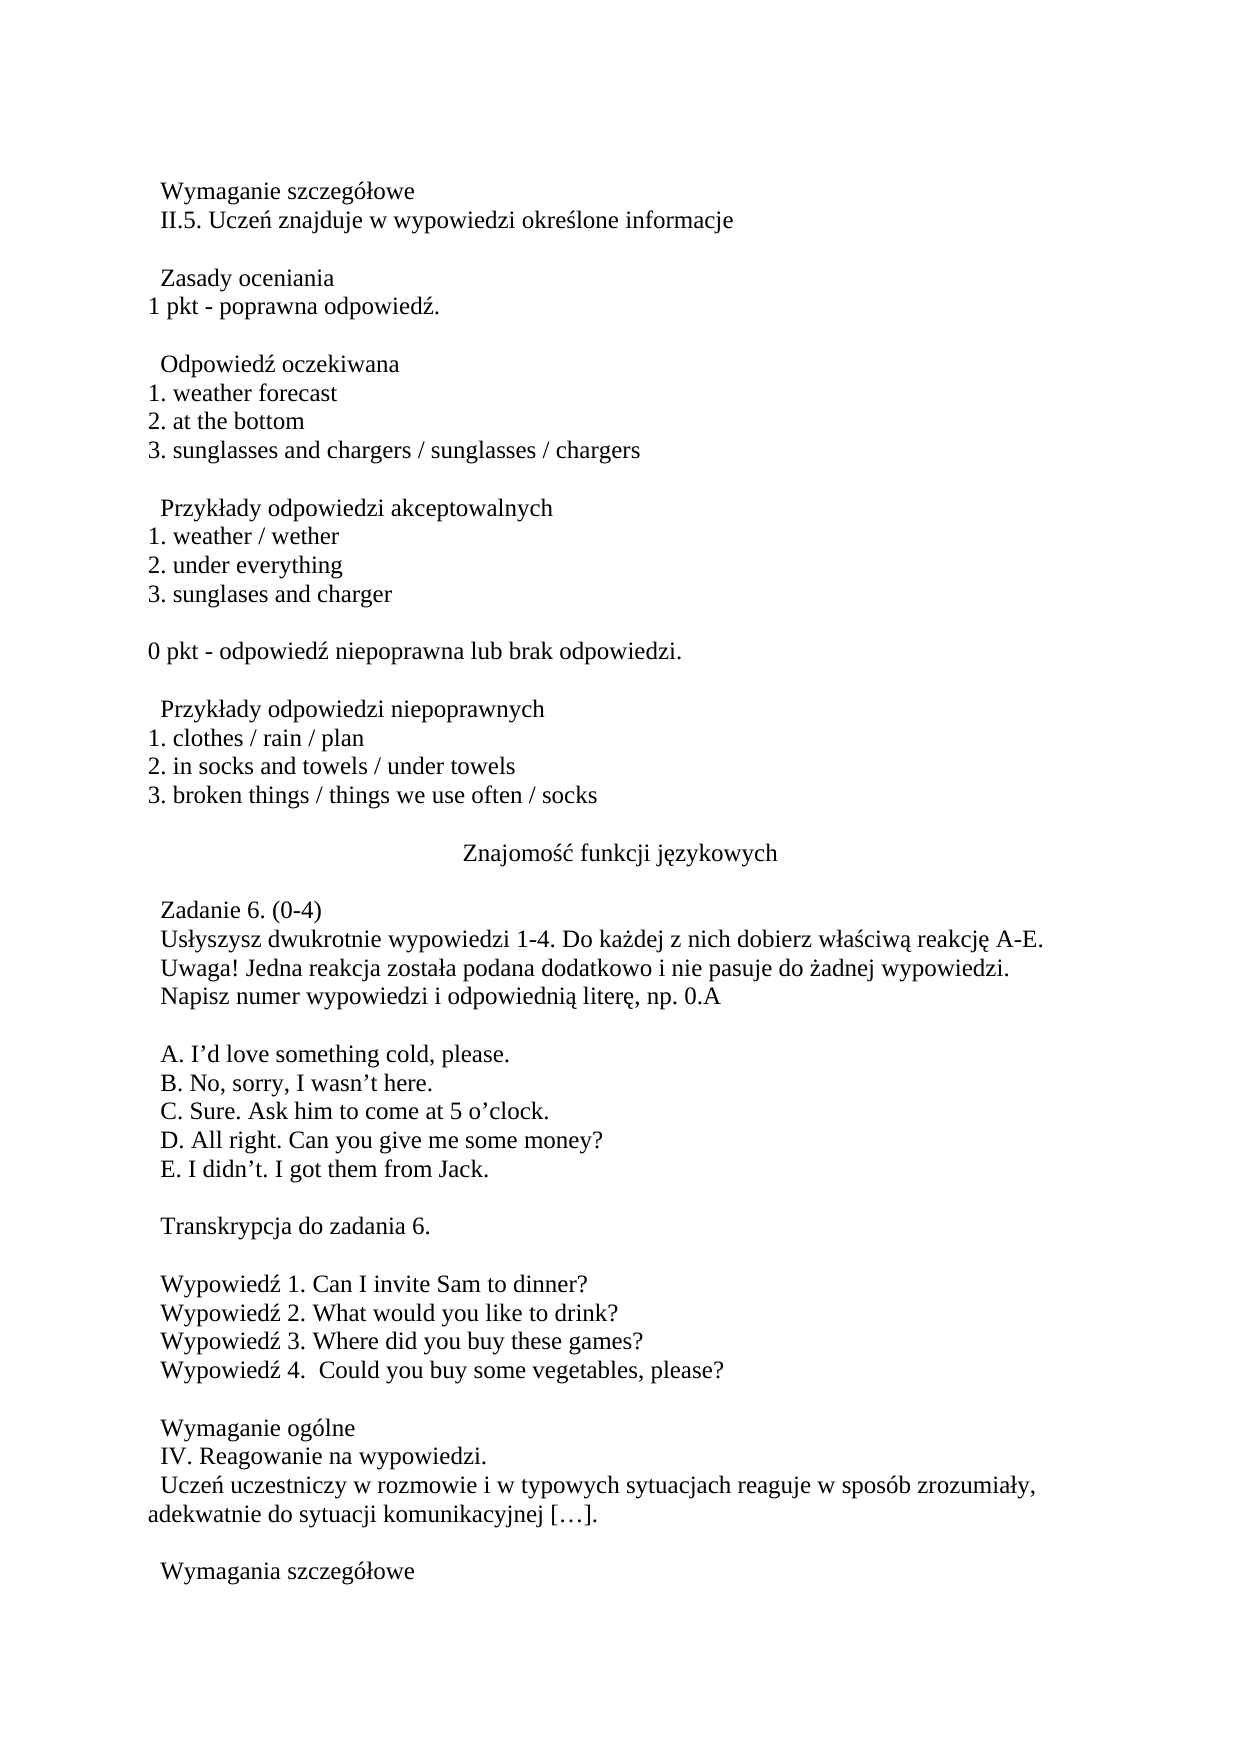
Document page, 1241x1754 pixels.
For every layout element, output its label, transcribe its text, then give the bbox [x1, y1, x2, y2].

text C. Sure. Ask him to come at 5 o’clock. [148, 1096, 1092, 1125]
text Usłyszysz dwukrotnie wypowiedzi 1-4. Do każdej z nich dobierz właściwą reakcję A-E. [148, 924, 1092, 953]
text 1. weather / wether [148, 521, 1092, 550]
text Wymaganie ogólne [148, 1413, 1092, 1441]
text 2. at the bottom [148, 406, 1092, 435]
text IV. Reagowanie na wypowiedzi. [148, 1441, 1092, 1470]
text 1. clothes / rain / plan [148, 723, 1092, 751]
text Transkrypcja do zadania 6. [148, 1211, 1092, 1240]
text 0 pkt - odpowiedź niepoprawna lub brak odpowiedzi. [148, 636, 1092, 665]
text 3. sunglases and charger [148, 579, 1092, 608]
text 2. under everything [148, 550, 1092, 579]
text 3. sunglasses and chargers / sunglasses / chargers [148, 435, 1092, 464]
text Znajomość funkcji językowych [148, 838, 1092, 866]
text II.5. Uczeń znajduje w wypowiedzi określone informacje [148, 205, 1092, 234]
text D. All right. Can you give me some money? [148, 1125, 1092, 1154]
text 2. in socks and towels / under towels [148, 751, 1092, 780]
text B. No, sorry, I wasn’t here. [148, 1068, 1092, 1096]
text Zasady oceniania [148, 263, 1092, 291]
text Wypowiedź 4. Could you buy some vegetables, please? [148, 1355, 1092, 1384]
text 3. broken things / things we use often / socks [148, 780, 1092, 809]
text Wypowiedź 3. Where did you buy these games? [148, 1326, 1092, 1355]
text 1. weather forecast [148, 378, 1092, 406]
text Uczeń uczestniczy w rozmowie i w typowych sytuacjach reaguje w sposób zrozumiały, adekwatnie do sytuacji komunikacyjnej […]. [148, 1470, 1092, 1528]
text Wypowiedź 1. Can I invite Sam to dinner? [148, 1269, 1092, 1298]
text Odpowiedź oczekiwana [148, 349, 1092, 378]
text Przykłady odpowiedzi akceptowalnych [148, 493, 1092, 521]
text Wypowiedź 2. What would you like to drink? [148, 1298, 1092, 1326]
text Napisz numer wypowiedzi i odpowiednią literę, np. 0.A [148, 981, 1092, 1010]
text 1 pkt - poprawna odpowiedź. [148, 291, 1092, 320]
text Wymagania szczegółowe [148, 1556, 1092, 1585]
text Przykłady odpowiedzi niepoprawnych [148, 694, 1092, 723]
text Uwaga! Jedna reakcja została podana dodatkowo i nie pasuje do żadnej wypowiedzi. [148, 953, 1092, 981]
text A. I’d love something cold, please. [148, 1039, 1092, 1068]
text Zadanie 6. (0-4) [148, 895, 1092, 924]
text Wymaganie szczegółowe [148, 176, 1092, 205]
text E. I didn’t. I got them from Jack. [148, 1154, 1092, 1183]
